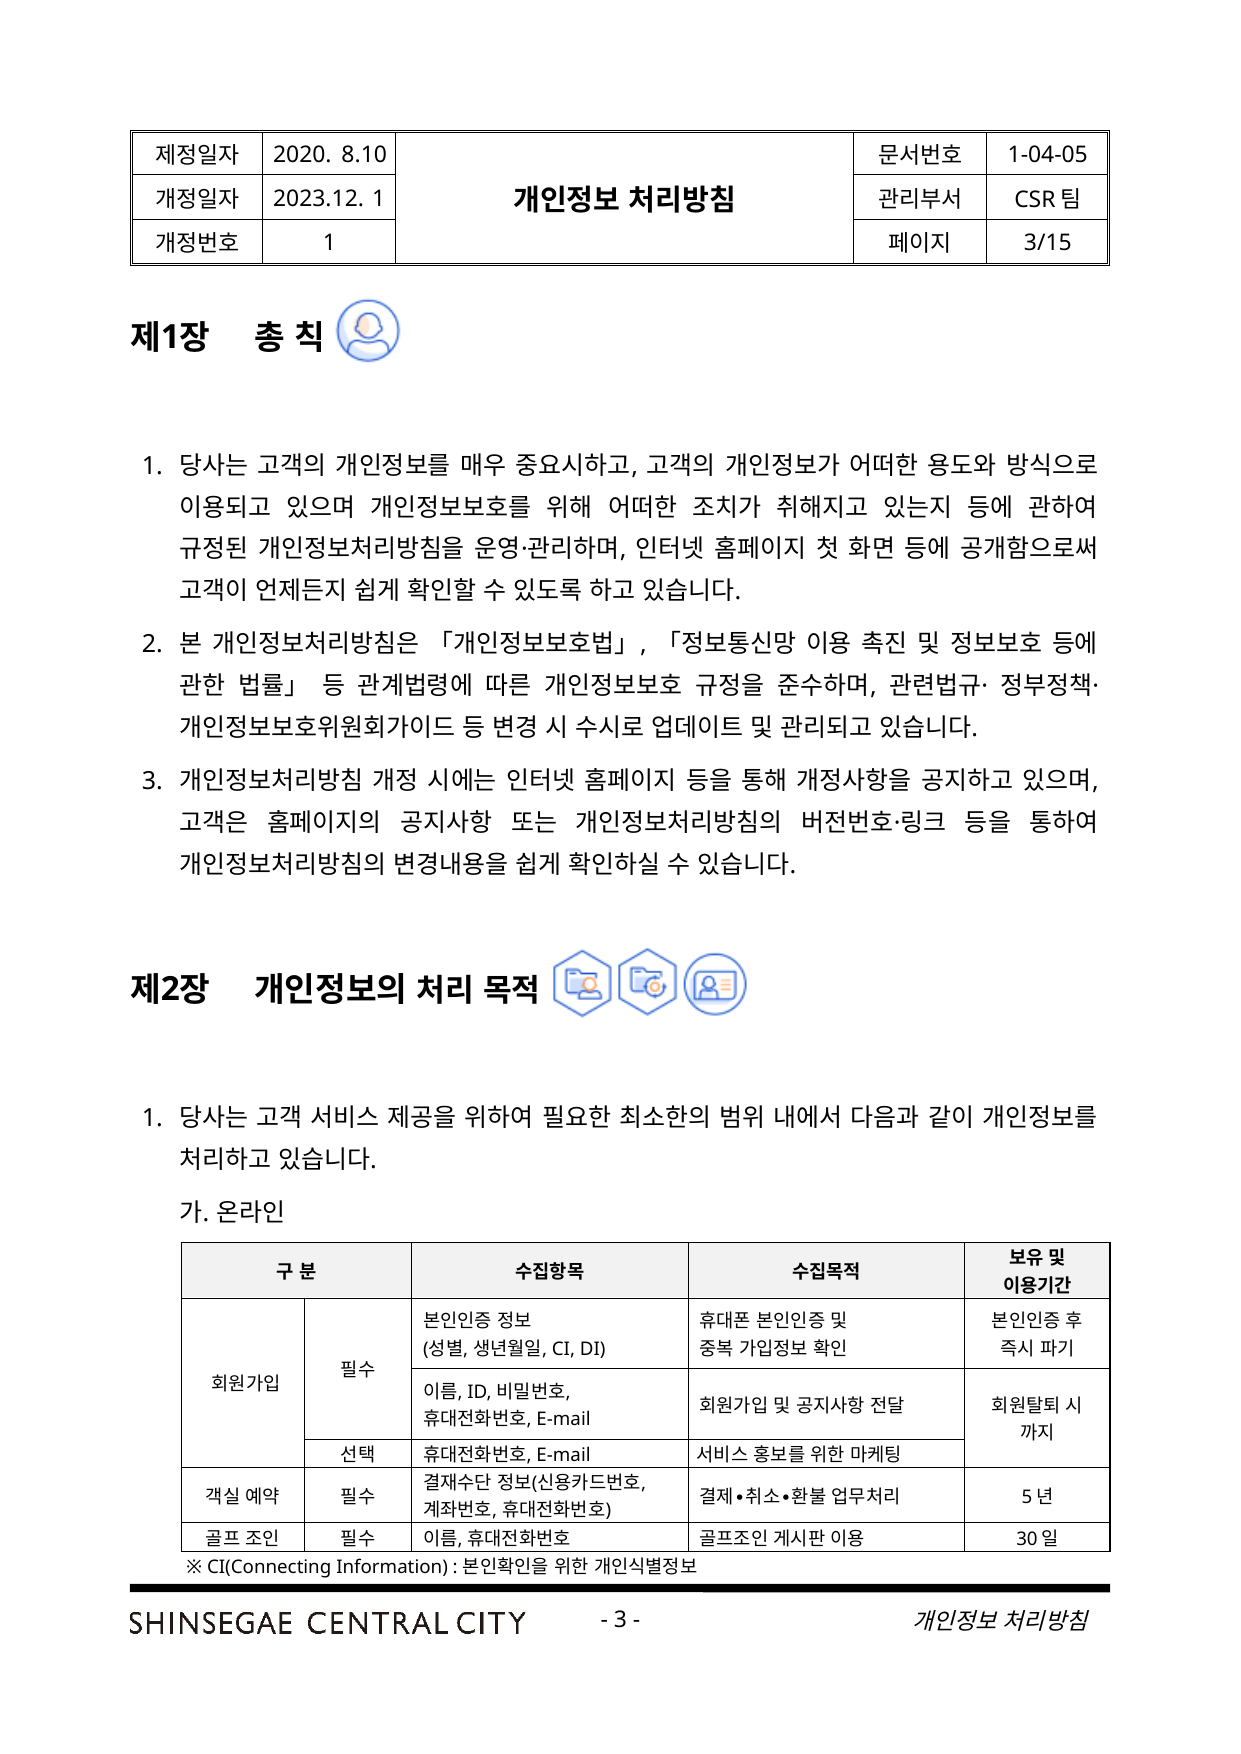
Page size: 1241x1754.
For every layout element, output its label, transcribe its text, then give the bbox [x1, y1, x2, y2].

table_header 보유 및 이용기간 [965, 1243, 1109, 1297]
list 개인정보처리방침 개정 시에는 인터넷 홈페이지 등을 통해 개정사항을 공지하고 있으며, 고객은 홈페이지의 공지사항 또는 개인정보처리방침의 버전번호·링크 등을 통하여 개인정보처리방침의 변경내용을 쉽게 확인하실 수 있습니다. [142, 756, 1098, 881]
table_cell 필수 [305, 1523, 411, 1551]
list 본 개인정보처리방침은 「개인정보보호법」, 「정보통신망 이용 촉진 및 정보보호 등에 관한 법률」 등 관계법령에 따른 개인정보보호 규정을 준수하며, 관련법규· 정부정책·개인정보보호위원회가이드 등 변경 시 수시로 업데이트 및 관리되고 있습니다. [142, 619, 1098, 744]
picture [549, 946, 749, 1019]
table_cell 결재수단 정보(신용카드번호, 계좌번호, 휴대전화번호) [412, 1468, 688, 1522]
table_cell 필수 [305, 1299, 411, 1439]
table_cell 본인인증 후 즉시 파기 [965, 1299, 1109, 1368]
picture [129, 1603, 526, 1640]
table_cell 회원가입 [182, 1299, 304, 1467]
table_header 수집항목 [412, 1243, 688, 1297]
list 개인정보의 처리 목적 [130, 947, 1098, 1028]
table_cell 5년 [965, 1468, 1109, 1522]
picture [333, 294, 402, 367]
table_cell 이름, 휴대전화번호 [412, 1523, 688, 1551]
table_header 구 분 [182, 1243, 411, 1297]
table_cell 본인인증 정보 (성별, 생년월일, CI, DI) [412, 1299, 688, 1368]
table_cell 휴대폰 본인인증 및 중복 가입정보 확인 [689, 1299, 964, 1368]
list 당사는 고객의 개인정보를 매우 중요시하고, 고객의 개인정보가 어떠한 용도와 방식으로 이용되고 있으며 개인정보보호를 위해 어떠한 조치가 취해지고 있는지 등에 관하여 규정된 개인정보처리방침을 운영·관리하며, 인터넷 홈페이지 첫 화면 등에 공개함으로써 고객이 언제든지 쉽게 확인할 수 있도록 하고 있습니다. [142, 441, 1098, 608]
list 총 칙 [130, 294, 1098, 376]
table_cell 결제∙취소∙환불 업무처리 [689, 1468, 964, 1522]
table_cell 이름, ID, 비밀번호, 휴대전화번호, E-mail [412, 1369, 688, 1439]
table_cell 회원가입 및 공지사항 전달 [689, 1369, 964, 1439]
table_cell 골프 조인 [182, 1523, 304, 1551]
table_cell 골프조인 게시판 이용 [689, 1523, 964, 1551]
text ※ CI(Connecting Information) : 본인확인을 위한 개인식별정보 [130, 1552, 1098, 1579]
table_cell 30일 [965, 1523, 1109, 1551]
table_header 수집목적 [689, 1243, 964, 1297]
table_cell 객실 예약 [182, 1468, 304, 1522]
table_cell 필수 [305, 1468, 411, 1522]
table_cell 회원탈퇴 시 까지 [965, 1369, 1109, 1467]
list 온라인 [179, 1188, 1098, 1230]
table_cell 선택 [305, 1440, 411, 1467]
table_cell 서비스 홍보를 위한 마케팅 [689, 1440, 964, 1467]
list 당사는 고객 서비스 제공을 위하여 필요한 최소한의 범위 내에서 다음과 같이 개인정보를 처리하고 있습니다. [142, 1093, 1098, 1177]
table_cell 휴대전화번호, E-mail [412, 1440, 688, 1467]
